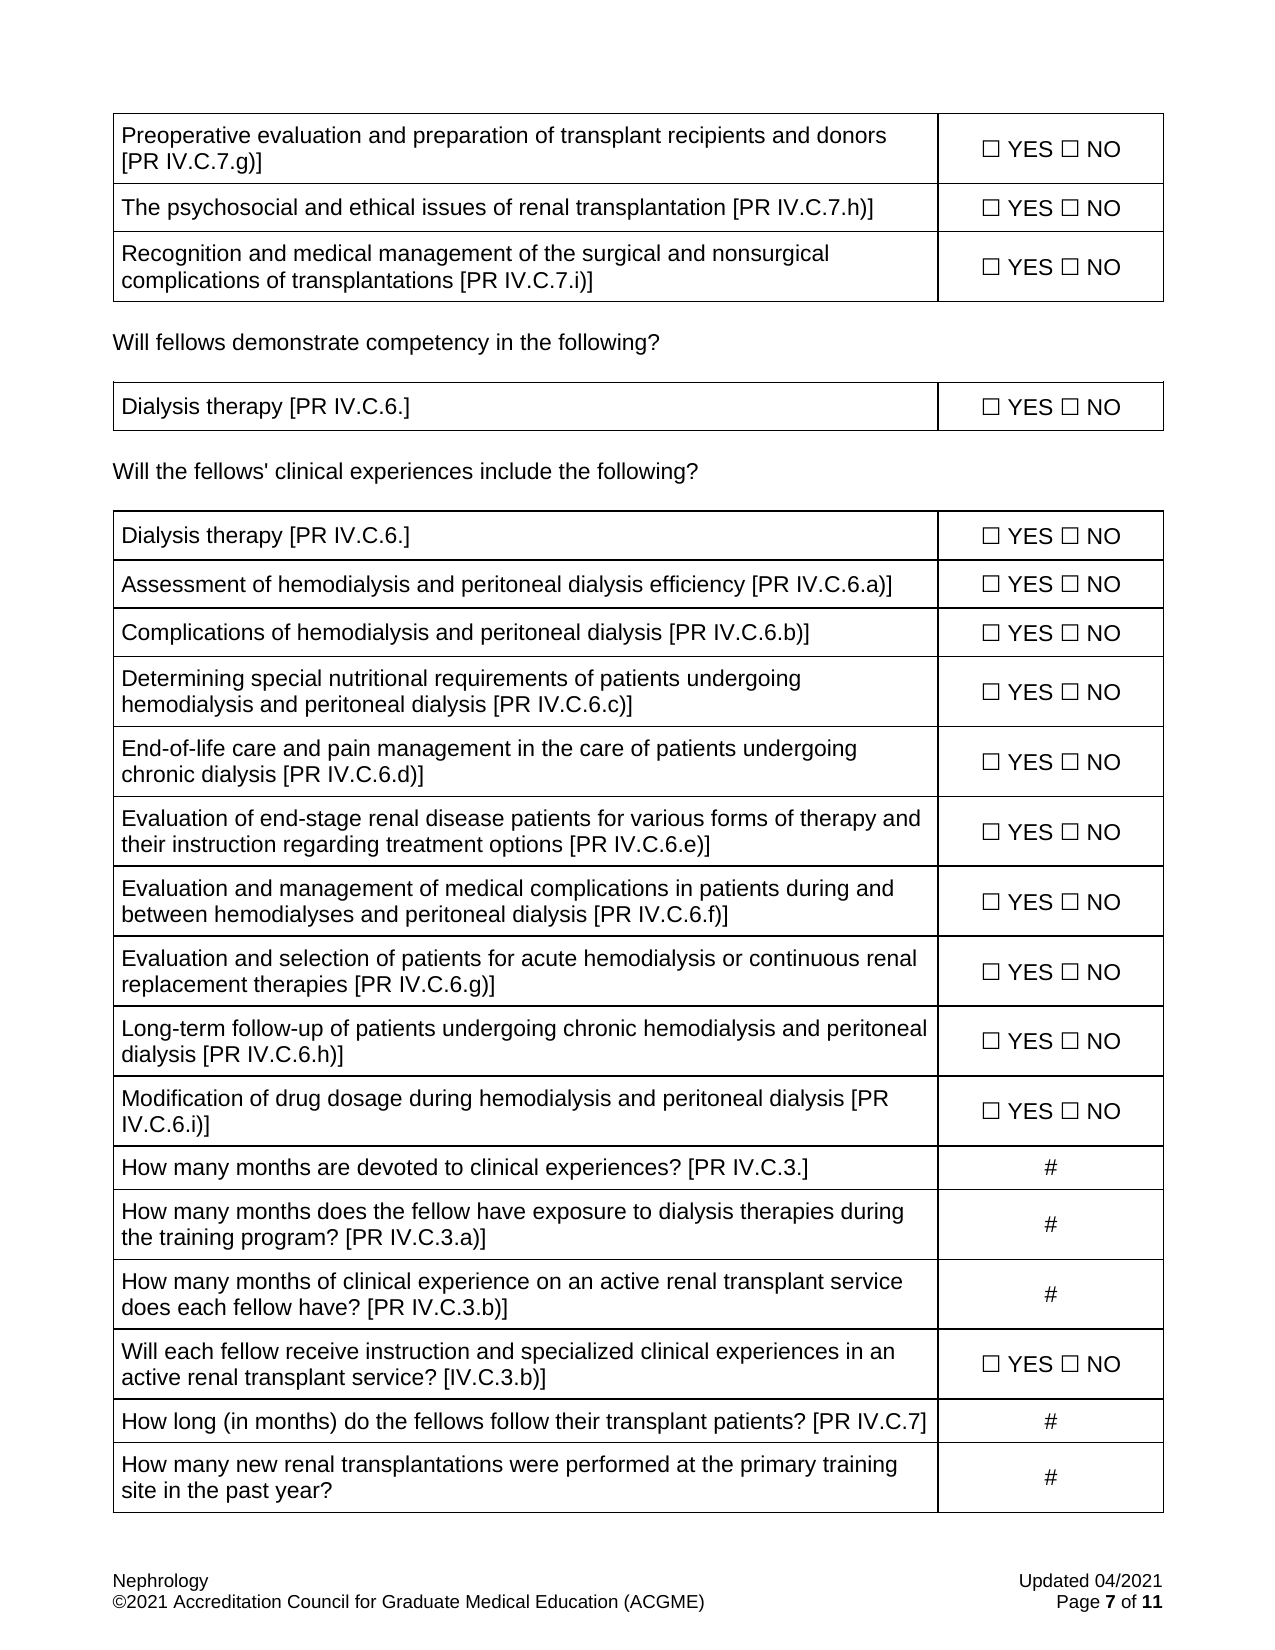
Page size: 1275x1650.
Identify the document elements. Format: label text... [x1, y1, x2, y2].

text Will the fellows' clinical experiences include the following? [112, 458, 1162, 484]
table_cell YES NO [939, 609, 1163, 656]
table_cell Will each fellow receive instruction and specialized clinical experiences in an active renal transplant service? [IV.C.3.b)] [114, 1330, 937, 1398]
table_cell Evaluation of end-stage renal disease patients for various forms of therapy and their instruction regarding treatment options [PR IV.C.6.e)] [114, 797, 937, 865]
table_cell How many months are devoted to clinical experiences? [PR IV.C.3.] [114, 1147, 937, 1188]
table_cell Complications of hemodialysis and peritoneal dialysis [PR IV.C.6.b)] [114, 609, 937, 656]
table_cell YES NO [939, 1077, 1163, 1145]
text Will fellows demonstrate competency in the following? [112, 329, 1162, 355]
table_cell YES NO [939, 1330, 1163, 1398]
table_cell Long-term follow-up of patients undergoing chronic hemodialysis and peritoneal dialysis [PR IV.C.6.h)] [114, 1007, 937, 1075]
table_cell YES NO [939, 232, 1163, 301]
table_cell How many months does the fellow have exposure to dialysis therapies during the training program? [PR IV.C.3.a)] [114, 1190, 937, 1258]
table_cell How many months of clinical experience on an active renal transplant service does each fellow have? [PR IV.C.3.b)] [114, 1260, 937, 1328]
table_header YES NO [939, 383, 1163, 430]
table_cell Preoperative evaluation and preparation of transplant recipients and donors [PR IV.C.7.g)] [114, 114, 937, 182]
table_cell Recognition and medical management of the surgical and nonsurgical complications of transplantations [PR IV.C.7.i)] [114, 232, 937, 301]
table_cell YES NO [939, 867, 1163, 935]
table_cell YES NO [939, 1007, 1163, 1075]
table_cell YES NO [939, 797, 1163, 865]
table_cell End-of-life care and pain management in the care of patients undergoing chronic dialysis [PR IV.C.6.d)] [114, 727, 937, 796]
table_cell Modification of drug dosage during hemodialysis and peritoneal dialysis [PR IV.C.6.i)] [114, 1077, 937, 1145]
table_cell YES NO [939, 184, 1163, 231]
table_cell How many new renal transplantations were performed at the primary training site in the past year? [114, 1443, 937, 1512]
table_cell Evaluation and management of medical complications in patients during and between hemodialyses and peritoneal dialysis [PR IV.C.6.f)] [114, 867, 937, 935]
table_cell Evaluation and selection of patients for acute hemodialysis or continuous renal replacement therapies [PR IV.C.6.g)] [114, 937, 937, 1005]
table_cell YES NO [939, 937, 1163, 1005]
table_cell How long (in months) do the fellows follow their transplant patients? [PR IV.C.7] [114, 1400, 937, 1442]
table_cell YES NO [939, 727, 1163, 796]
table_cell YES NO [939, 114, 1163, 182]
table_cell YES NO [939, 657, 1163, 726]
table_cell Assessment of hemodialysis and peritoneal dialysis efficiency [PR IV.C.6.a)] [114, 561, 937, 607]
table_cell Determining special nutritional requirements of patients undergoing hemodialysis and peritoneal dialysis [PR IV.C.6.c)] [114, 657, 937, 726]
table_header Dialysis therapy [PR IV.C.6.] [114, 383, 937, 430]
table_cell The psychosocial and ethical issues of renal transplantation [PR IV.C.7.h)] [114, 184, 937, 231]
table_header Dialysis therapy [PR IV.C.6.] [114, 512, 937, 559]
table_cell YES NO [939, 561, 1163, 607]
table_header YES NO [939, 512, 1163, 559]
